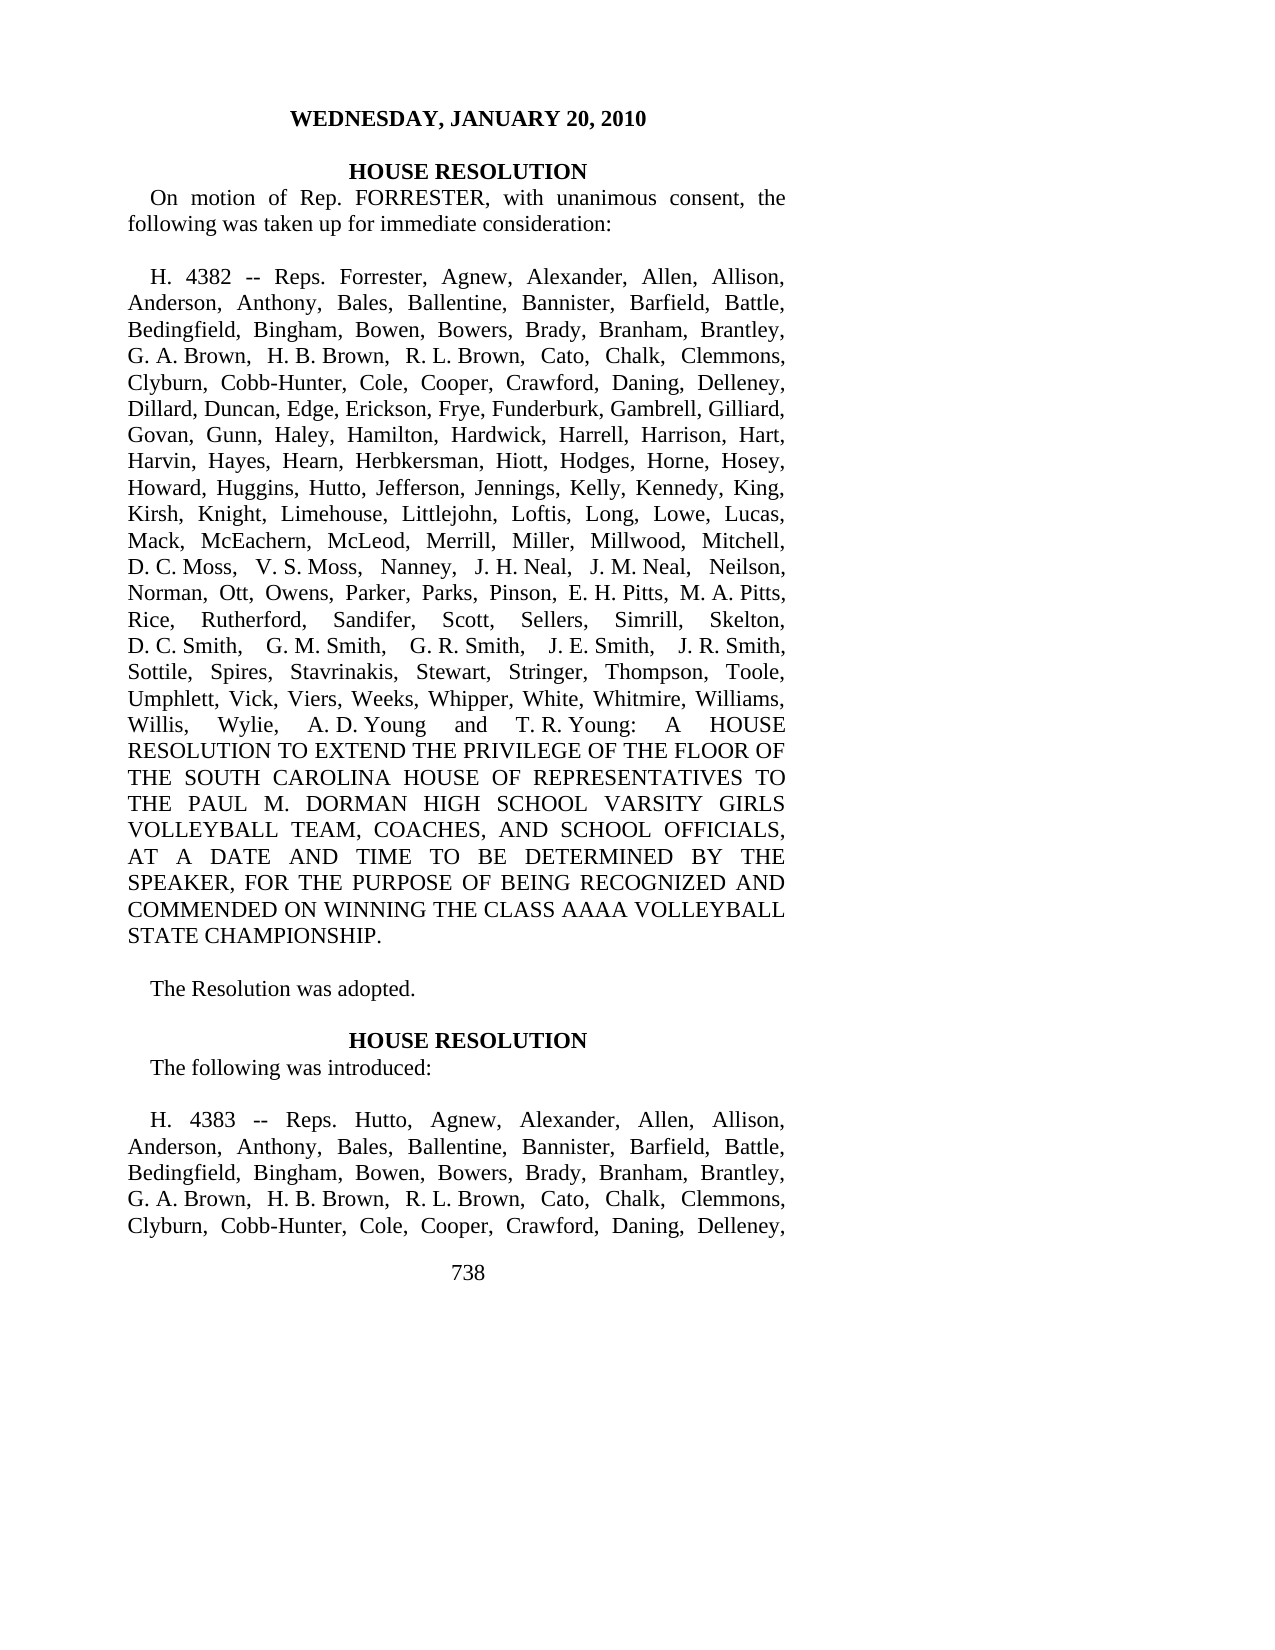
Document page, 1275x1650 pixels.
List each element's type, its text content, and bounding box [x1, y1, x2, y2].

text HOUSE RESOLUTION [127, 1027, 786, 1054]
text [127, 1106, 786, 1238]
text The Resolution was adopted. [127, 975, 786, 1001]
text HOUSE RESOLUTION [127, 158, 786, 184]
text The following was introduced: [127, 1054, 786, 1080]
text On motion of Rep. FORRESTER, with unanimous consent, the following was taken up for immediate consideration: [127, 184, 786, 237]
text H. 4382 -- Reps. Forrester, Agnew, Alexander, Allen, Allison, Anderson, Anthony, Bales, Ballentine, Bannister, Barfield, Battle, Bedingfield, Bingham, Bowen, Bowers, Brady, Branham, Brantley, G. A. Brown, H. B. Brown, R. L. Brown, Cato, Chalk, Clemmons, Clyburn, Cobb-Hunter, Cole, Cooper, Crawford, Daning, Delleney, Dillard, Duncan, Edge, Erickson, Frye, Funderburk, Gambrell, Gilliard, Govan, Gunn, Haley, Hamilton, Hardwick, Harrell, Harrison, Hart, Harvin, Hayes, Hearn, Herbkersman, Hiott, Hodges, Horne, Hosey, Howard, Huggins, Hutto, Jefferson, Jennings, Kelly, Kennedy, King, Kirsh, Knight, Limehouse, Littlejohn, Loftis, Long, Lowe, Lucas, Mack, McEachern, McLeod, Merrill, Miller, Millwood, Mitchell, D. C. Moss, V. S. Moss, Nanney, J. H. Neal, J. M. Neal, Neilson, Norman, Ott, Owens, Parker, Parks, Pinson, E. H. Pitts, M. A. Pitts, Rice, Rutherford, Sandifer, Scott, Sellers, Simrill, Skelton, D. C. Smith, G. M. Smith, G. R. Smith, J. E. Smith, J. R. Smith, Sottile, Spires, Stavrinakis, Stewart, Stringer, Thompson, Toole, Umphlett, Vick, Viers, Weeks, Whipper, White, Whitmire, Williams, Willis, Wylie, A. D. Young and T. R. Young: A HOUSE RESOLUTION TO EXTEND THE PRIVILEGE OF THE FLOOR OF THE SOUTH CAROLINA HOUSE OF REPRESENTATIVES TO THE PAUL M. DORMAN HIGH SCHOOL VARSITY GIRLS VOLLEYBALL TEAM, COACHES, AND SCHOOL OFFICIALS, AT A DATE AND TIME TO BE DETERMINED BY THE SPEAKER, FOR THE PURPOSE OF BEING RECOGNIZED AND COMMENDED ON WINNING THE CLASS AAAA VOLLEYBALL STATE CHAMPIONSHIP. [127, 263, 786, 948]
